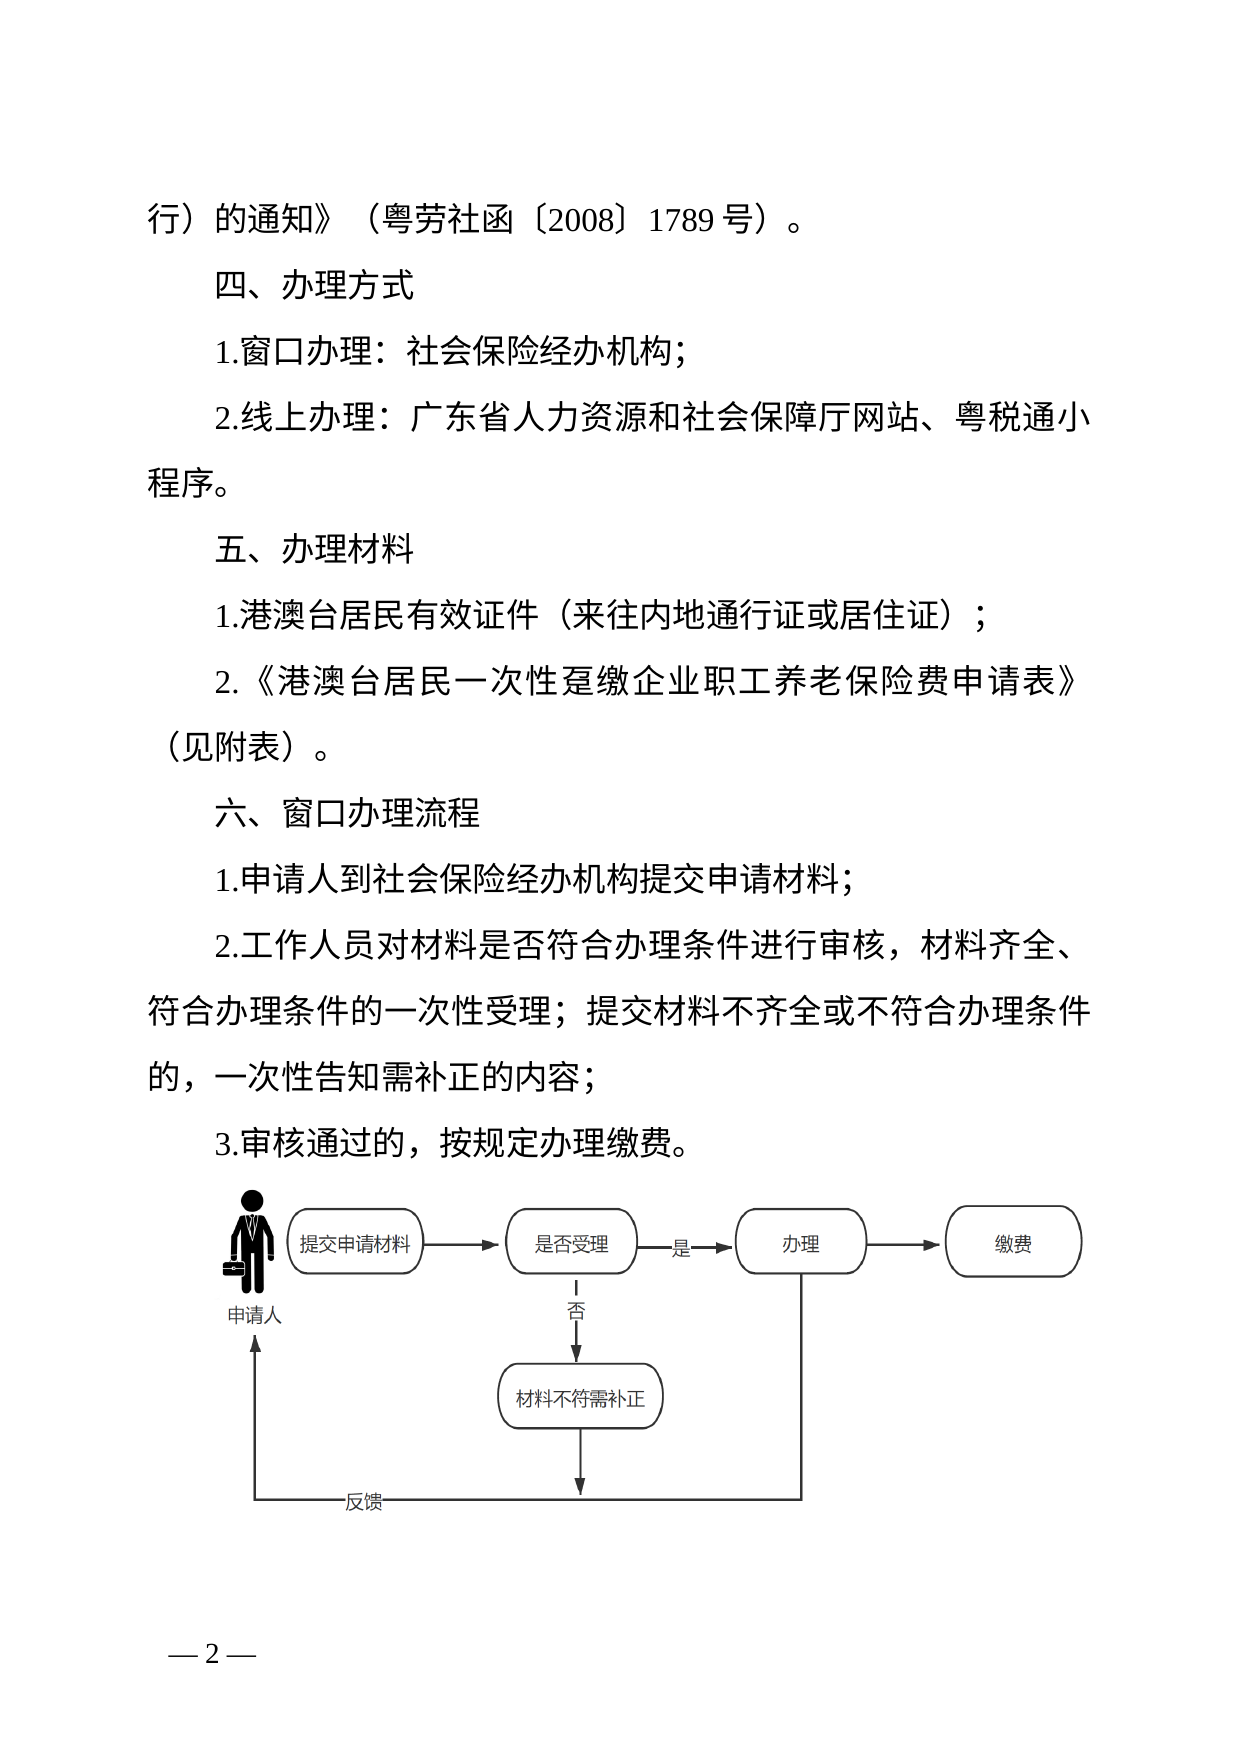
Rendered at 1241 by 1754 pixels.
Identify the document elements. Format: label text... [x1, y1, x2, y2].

text 2.《港澳台居民一次性趸缴企业职工养老保险费申请表》（见附表）。 [148, 646, 1093, 778]
text 1.窗口办理：社会保险经办机构； [148, 316, 1093, 382]
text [148, 183, 1093, 249]
text 2.工作人员对材料是否符合办理条件进行审核，材料齐全、符合办理条件的一次性受理；提交材料不齐全或不符合办理条件的，一次性告知需补正的内容； [148, 910, 1093, 1108]
list 六、窗口办理流程 [148, 778, 1093, 844]
text 2.线上办理：广东省人力资源和社会保障厅网站、粤税通小程序。 [148, 382, 1093, 514]
text 四、办理方式 [148, 249, 1093, 316]
text 1.港澳台居民有效证件（来往内地通行证或居住证）； [148, 580, 1093, 646]
text 1.申请人到社会保险经办机构提交申请材料； [148, 844, 1093, 910]
text 五、办理材料 [148, 514, 1093, 580]
text 3.审核通过的，按规定办理缴费。 [148, 1108, 1093, 1174]
picture [214, 1174, 1089, 1522]
